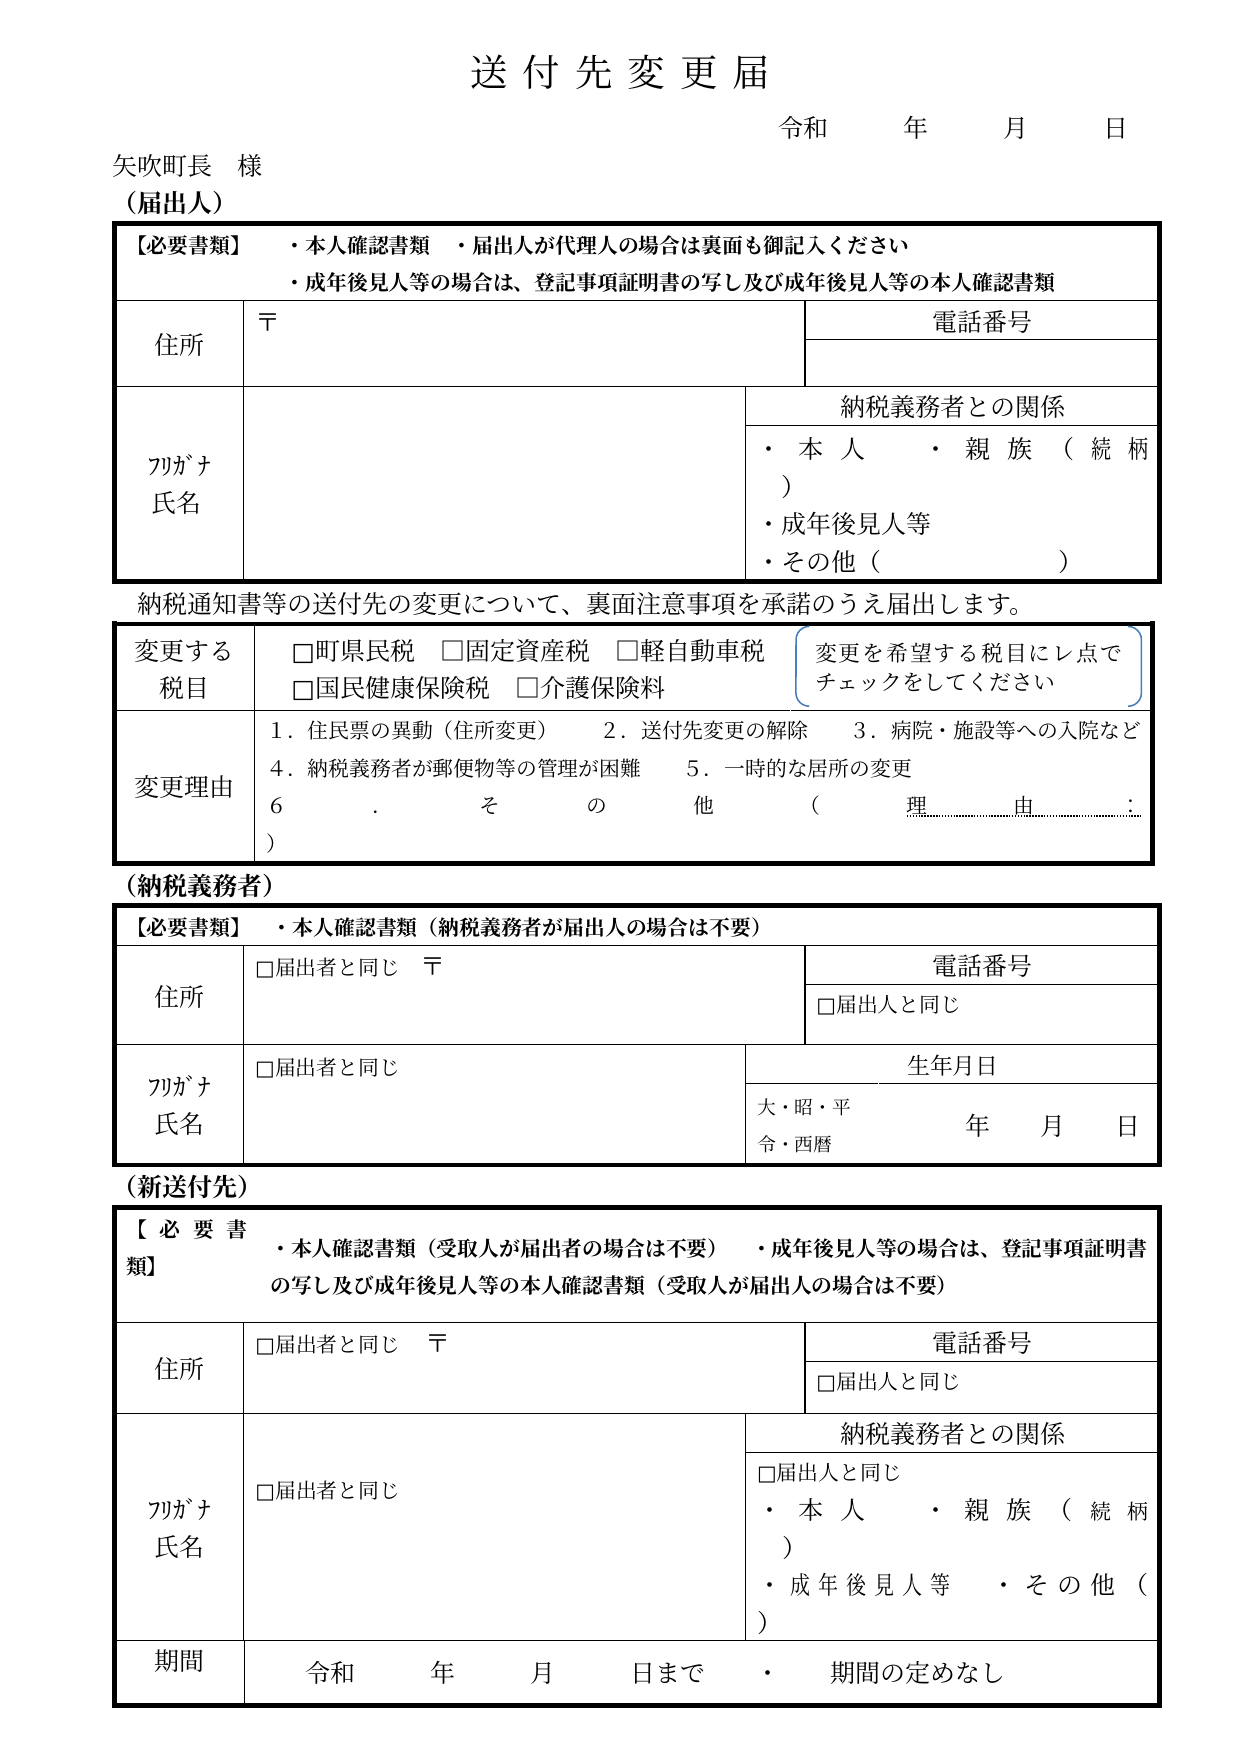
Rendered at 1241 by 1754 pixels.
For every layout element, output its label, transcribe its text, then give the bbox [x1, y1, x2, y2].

text （納税義務者） [112, 866, 1128, 903]
text 令和 年 月 日 [112, 108, 1128, 146]
table_cell [244, 387, 745, 579]
table_cell 住所 [117, 946, 243, 1044]
table_cell □届出者と同じ 〒 [244, 1323, 804, 1413]
table_cell 納税義務者との関係 [746, 387, 1157, 424]
table_cell □届出者と同じ [244, 1414, 745, 1640]
table_cell 〒 [244, 301, 804, 386]
table_cell 電話番号 [806, 1323, 1157, 1361]
table_cell □届出者と同じ [244, 1045, 745, 1163]
table_cell 大・昭・平 令・西暦 [746, 1084, 878, 1163]
text （届出人） [112, 183, 1128, 221]
table_cell ﾌﾘｶﾞﾅ 氏名 [117, 1045, 243, 1163]
table_header 【必要書類】 [117, 226, 273, 300]
table_cell □届出人と同じ [806, 1362, 1157, 1413]
table_cell ・本人 ・親族（続柄 ） ・成年後見人等 ・その他（ ） [746, 426, 1157, 579]
table_cell 住所 [117, 301, 243, 386]
table_header □町県民税 □固定資産税 □軽自動車税 □国民健康保険税 □介護保険料 [255, 626, 790, 710]
table_cell □届出人と同じ [806, 985, 1157, 1044]
text （新送付先） [112, 1167, 1128, 1205]
table_cell １．住民票の異動（住所変更） ２．送付先変更の解除 ３．病院・施設等への入院など ４．納税義務者が郵便物等の管理が困難 ５．一時的な居所の変更 ６．その他（理由： ） [255, 711, 1150, 861]
text 送付先変更届 [112, 33, 1128, 108]
table_header [791, 626, 1150, 710]
table_cell 電話番号 [806, 301, 1157, 339]
table_cell 変更理由 [117, 711, 254, 861]
table_cell 電話番号 [806, 946, 1157, 984]
table_cell ﾌﾘｶﾞﾅ 氏名 [117, 387, 243, 579]
table_cell □届出人と同じ ・本人 ・親族（続柄 ） ・成年後見人等 ・その他（ ） [746, 1453, 1157, 1640]
text 矢吹町長 様 [112, 146, 1128, 183]
table_cell ﾌﾘｶﾞﾅ 氏名 [117, 1414, 243, 1640]
table_cell □届出者と同じ 〒 [244, 946, 804, 1044]
table_header 変更する税目 [117, 626, 254, 710]
table_cell 令和 年 月 日まで ・ 期間の定めなし [245, 1641, 1157, 1703]
table_header ・本人確認書類 ・届出人が代理人の場合は裏面も御記入ください ・成年後見人等の場合は、登記事項証明書の写し及び成年後見人等の本人確認書類 [273, 226, 1157, 300]
table_cell [806, 340, 1157, 386]
table_header 【必要書類】 [117, 1210, 259, 1322]
table_header 【必要書類】 ・本人確認書類（納税義務者が届出人の場合は不要） [117, 908, 1157, 945]
table_header ・本人確認書類（受取人が届出者の場合は不要） ・成年後見人等の場合は、登記事項証明書の写し及び成年後見人等の本人確認書類（受取人が届出人の場合は不要） [259, 1210, 1157, 1322]
table_cell 期間 [117, 1641, 244, 1703]
table_cell 生年月日 [746, 1045, 1157, 1083]
table_cell 年 月 日 [879, 1084, 1157, 1163]
table_cell 納税義務者との関係 [746, 1414, 1157, 1452]
table_cell 住所 [117, 1323, 243, 1413]
text 納税通知書等の送付先の変更について、裏面注意事項を承諾のうえ届出します。 [112, 584, 1128, 621]
